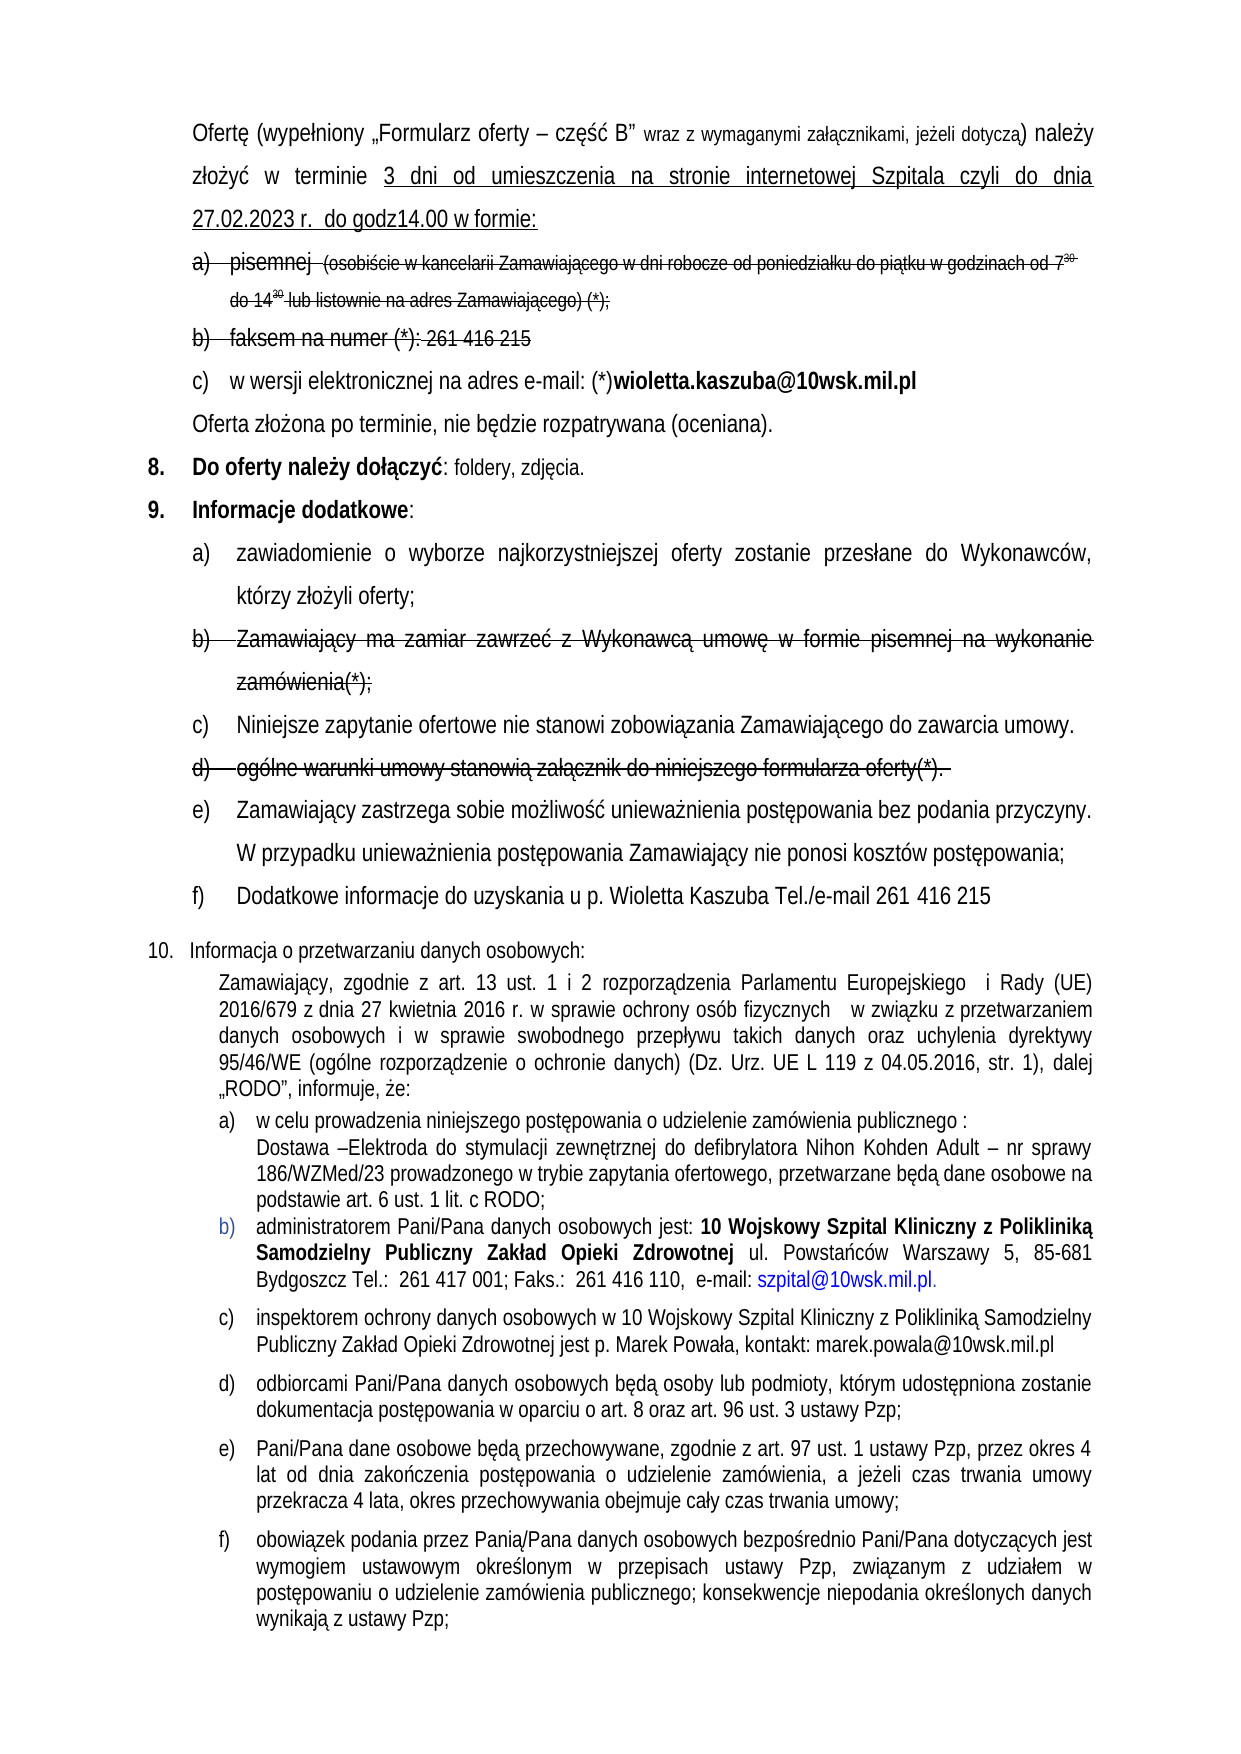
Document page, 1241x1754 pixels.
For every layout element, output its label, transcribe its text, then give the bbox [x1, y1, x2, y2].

list pisemnej (osobiście w kancelarii Zamawiającego w dni robocze od poniedziałku do piątku w godzinach od 730 do 1430 lub listownie na adres Zamawiającego) (*); [192, 247, 1094, 311]
list w wersji elektronicznej na adres e-mail: (*)wioletta.kaszuba@10wsk.mil.pl [192, 366, 1094, 395]
list Zamawiający zastrzega sobie możliwość unieważnienia postępowania bez podania przyczyny. W przypadku unieważnienia postępowania Zamawiający nie ponosi kosztów postępowania; [192, 796, 1094, 867]
list odbiorcami Pani/Pana danych osobowych będą osoby lub podmioty, którym udostępniona zostanie dokumentacja postępowania w oparciu o art. 8 oraz art. 96 ust. 3 ustawy Pzp; [218, 1369, 1092, 1422]
list faksem na numer (*): 261 416 215 [192, 323, 1094, 352]
list w celu prowadzenia niniejszego postępowania o udzielenie zamówienia publicznego : [218, 1107, 1092, 1134]
list Pani/Pana dane osobowe będą przechowywane, zgodnie z art. 97 ust. 1 ustawy Pzp, przez okres 4 lat od dnia zakończenia postępowania o udzielenie zamówienia, a jeżeli czas trwania umowy przekracza 4 lata, okres przechowywania obejmuje cały czas trwania umowy; [218, 1435, 1092, 1514]
list Informacje dodatkowe: [148, 495, 1094, 524]
list Dodatkowe informacje do uzyskania u p. Wioletta Kaszuba Tel./e-mail 261 416 215 [192, 881, 1094, 910]
list Zamawiający ma zamiar zawrzeć z Wykonawcą umowę w formie pisemnej na wykonanie zamówienia(*); [192, 624, 1094, 640]
list zawiadomienie o wyborze najkorzystniejszej oferty zostanie przesłane do Wykonawców, którzy złożyli oferty; [192, 538, 1094, 609]
text Dostawa –Elektroda do stymulacji zewnętrznej do defibrylatora Nihon Kohden Adult – nr sprawy 186/WZMed/23 prowadzonego w trybie zapytania ofertowego, przetwarzane będą dane osobowe na podstawie art. 6 ust. 1 lit. c RODO; [256, 1134, 1092, 1213]
text Ofertę (wypełniony „Formularz oferty – część B” wraz z wymaganymi załącznikami, jeżeli dotyczą) należy złożyć w terminie 3 dni od umieszczenia na stronie internetowej Szpitala czyli do dnia 27.02.2023 r. do godz14.00 w formie: [192, 118, 1094, 233]
text 10. Informacja o przetwarzaniu danych osobowych: [148, 937, 1092, 963]
list ogólne warunki umowy stanowią załącznik do niniejszego formularza oferty(*). [192, 753, 1094, 781]
list obowiązek podania przez Panią/Pana danych osobowych bezpośrednio Pani/Pana dotyczących jest wymogiem ustawowym określonym w przepisach ustawy Pzp, związanym z udziałem w postępowaniu o udzielenie zamówienia publicznego; konsekwencje niepodania określonych danych wynikają z ustawy Pzp; [218, 1526, 1092, 1632]
list administratorem Pani/Pana danych osobowych jest: 10 Wojskowy Szpital Kliniczny z Polikliniką Samodzielny Publiczny Zakład Opieki Zdrowotnej ul. Powstańców Warszawy 5, 85-681 Bydgoszcz Tel.: 261 417 001; Faks.: 261 416 110, e-mail: szpital@10wsk.mil.pl. [219, 1213, 1092, 1292]
text Oferta złożona po terminie, nie będzie rozpatrywana (oceniana). [192, 409, 1094, 438]
text Zamawiający, zgodnie z art. 13 ust. 1 i 2 rozporządzenia Parlamentu Europejskiego i Rady (UE) 2016/679 z dnia 27 kwietnia 2016 r. w sprawie ochrony osób fizycznych w związku z przetwarzaniem danych osobowych i w sprawie swobodnego przepływu takich danych oraz uchylenia dyrektywy 95/46/WE (ogólne rozporządzenie o ochronie danych) (Dz. Urz. UE L 119 z 04.05.2016, str. 1), dalej „RODO”, informuje, że: [218, 969, 1092, 1101]
list Zamawiający ma zamiar zawrzeć z Wykonawcą umowę w formie pisemnej na wykonanie zamówienia(*); [192, 641, 1094, 695]
list inspektorem ochrony danych osobowych w 10 Wojskowy Szpital Kliniczny z Polikliniką Samodzielny Publiczny Zakład Opieki Zdrowotnej jest p. Marek Powała, kontakt: marek.powala@10wsk.mil.pl [218, 1304, 1092, 1357]
list Niniejsze zapytanie ofertowe nie stanowi zobowiązania Zamawiającego do zawarcia umowy. [192, 710, 1094, 738]
list Do oferty należy dołączyć: foldery, zdjęcia. [148, 452, 1094, 481]
